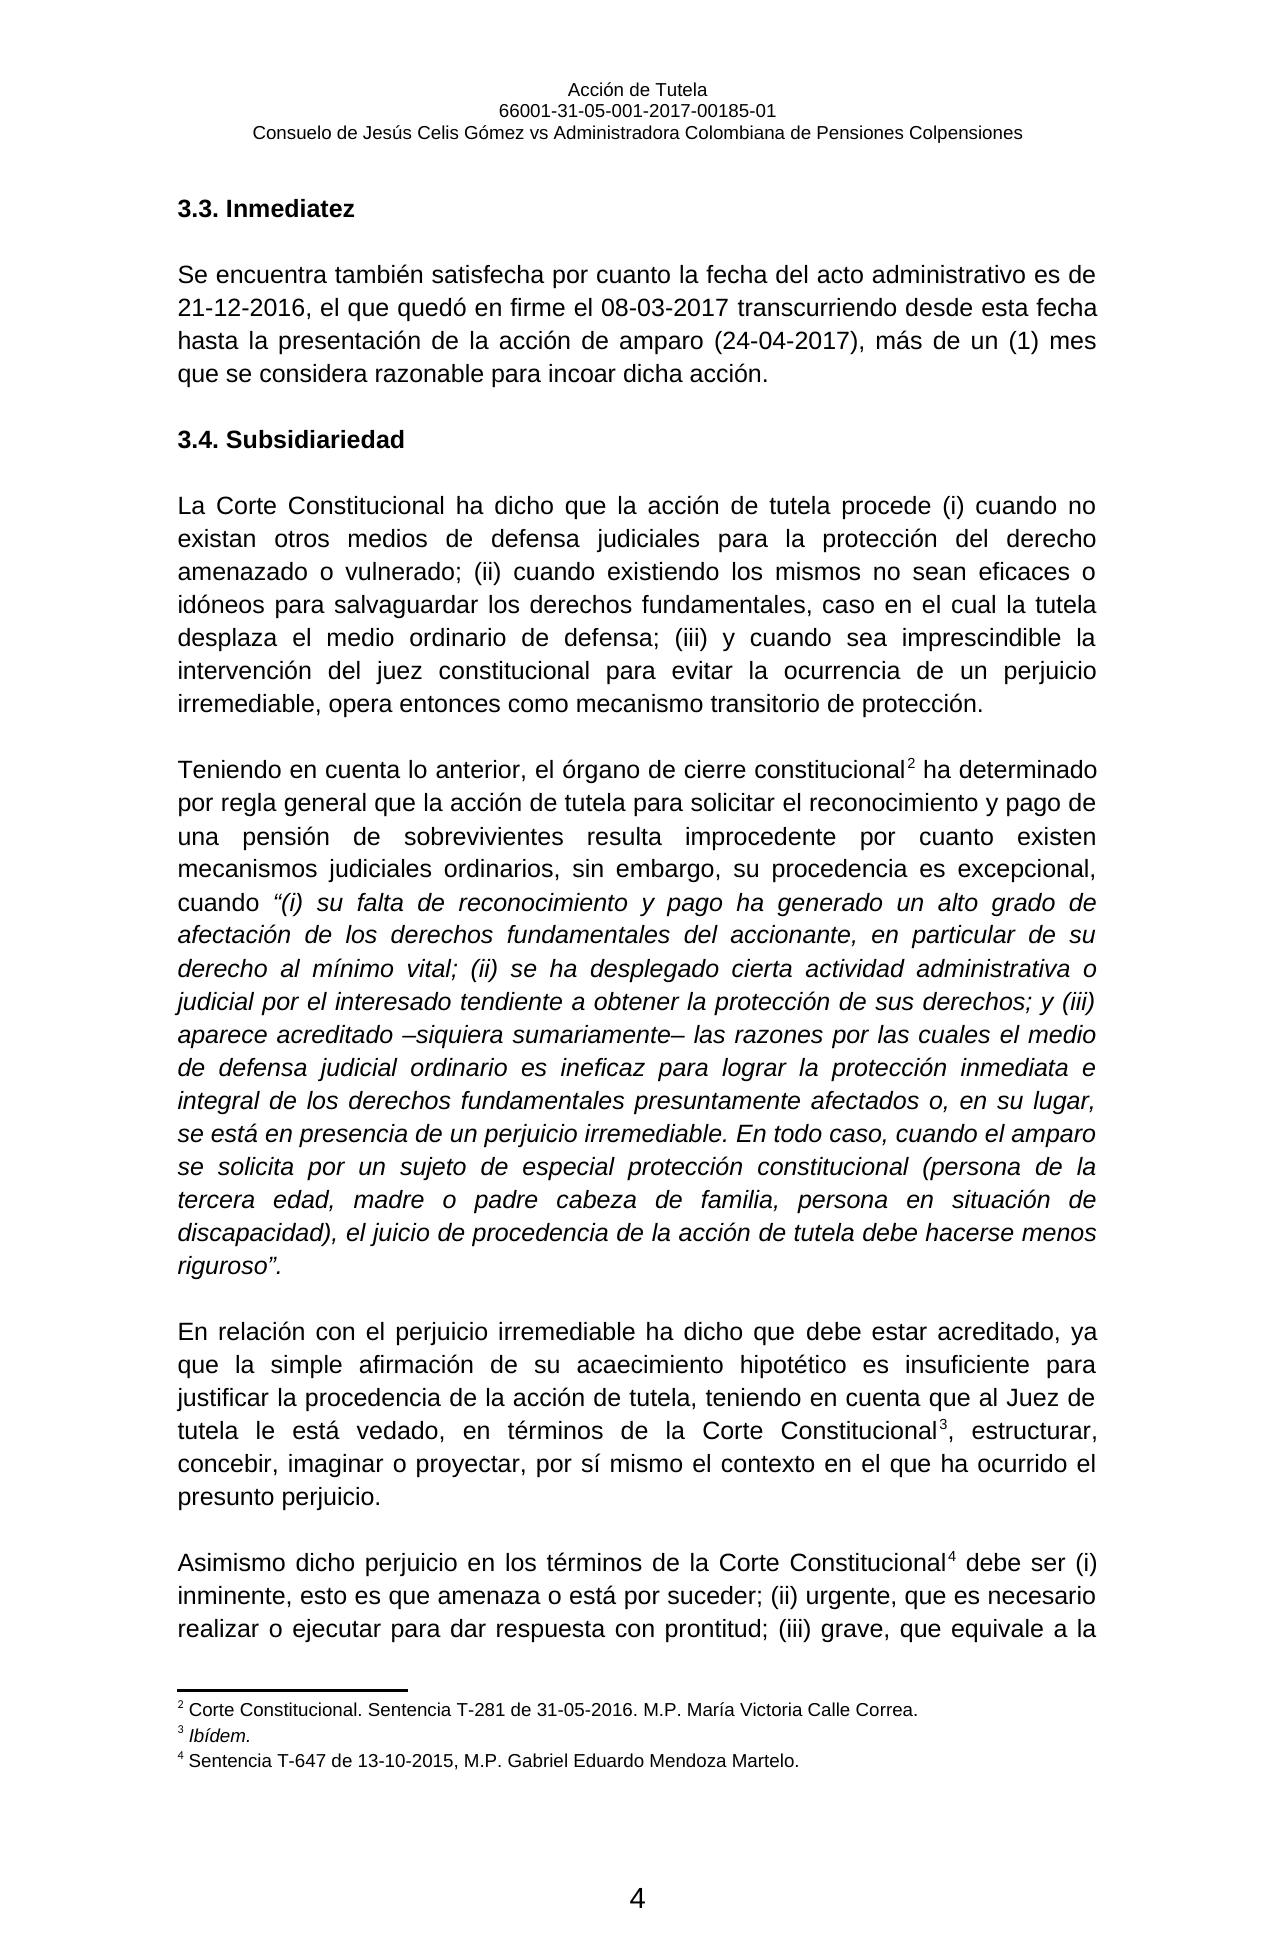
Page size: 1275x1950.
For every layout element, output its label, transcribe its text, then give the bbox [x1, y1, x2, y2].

text 3.3. Inmediatez [177, 194, 1098, 223]
text Teniendo en cuenta lo anterior, el órgano de cierre constitucional ha determinado por regla general que la acción de tutela para solicitar el reconocimiento y pago de una pensión de sobrevivientes resulta improcedente por cuanto existen mecanismos judiciales ordinarios, sin embargo, su procedencia es excepcional, cuando “(i) su falta de reconocimiento y pago ha generado un alto grado de afectación de los derechos fundamentales del accionante, en particular de su derecho al mínimo vital; (ii) se ha desplegado cierta actividad administrativa o judicial por el interesado tendiente a obtener la protección de sus derechos; y (iii) aparece acreditado –siquiera sumariamente– las razones por las cuales el medio de defensa judicial ordinario es ineficaz para lograr la protección inmediata e integral de los derechos fundamentales presuntamente afectados o, en su lugar, se está en presencia de un perjuicio irremediable. En todo caso, cuando el amparo se solicita por un sujeto de especial protección constitucional (persona de la tercera edad, madre o padre cabeza de familia, persona en situación de discapacidad), el juicio de procedencia de la acción de tutela debe hacerse menos riguroso”. [177, 755, 1098, 1279]
text La Corte Constitucional ha dicho que la acción de tutela procede (i) cuando no existan otros medios de defensa judiciales para la protección del derecho amenazado o vulnerado; (ii) cuando existiendo los mismos no sean eficaces o idóneos para salvaguardar los derechos fundamentales, caso en el cual la tutela desplaza el medio ordinario de defensa; (iii) y cuando sea imprescindible la intervención del juez constitucional para evitar la ocurrencia de un perjuicio irremediable, opera entonces como mecanismo transitorio de protección. [177, 491, 1098, 718]
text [177, 1548, 1098, 1643]
text En relación con el perjuicio irremediable ha dicho que debe estar acreditado, ya que la simple afirmación de su acaecimiento hipotético es insuficiente para justificar la procedencia de la acción de tutela, teniendo en cuenta que al Juez de tutela le está vedado, en términos de la Corte Constitucional, estructurar, concebir, imaginar o proyectar, por sí mismo el contexto en el que ha ocurrido el presunto perjuicio. [177, 1317, 1098, 1511]
text 3.4. Subsidiariedad [177, 425, 1098, 454]
text Se encuentra también satisfecha por cuanto la fecha del acto administrativo es de 21-12-2016, el que quedó en firme el 08-03-2017 transcurriendo desde esta fecha hasta la presentación de la acción de amparo (24-04-2017), más de un (1) mes que se considera razonable para incoar dicha acción. [177, 260, 1098, 388]
